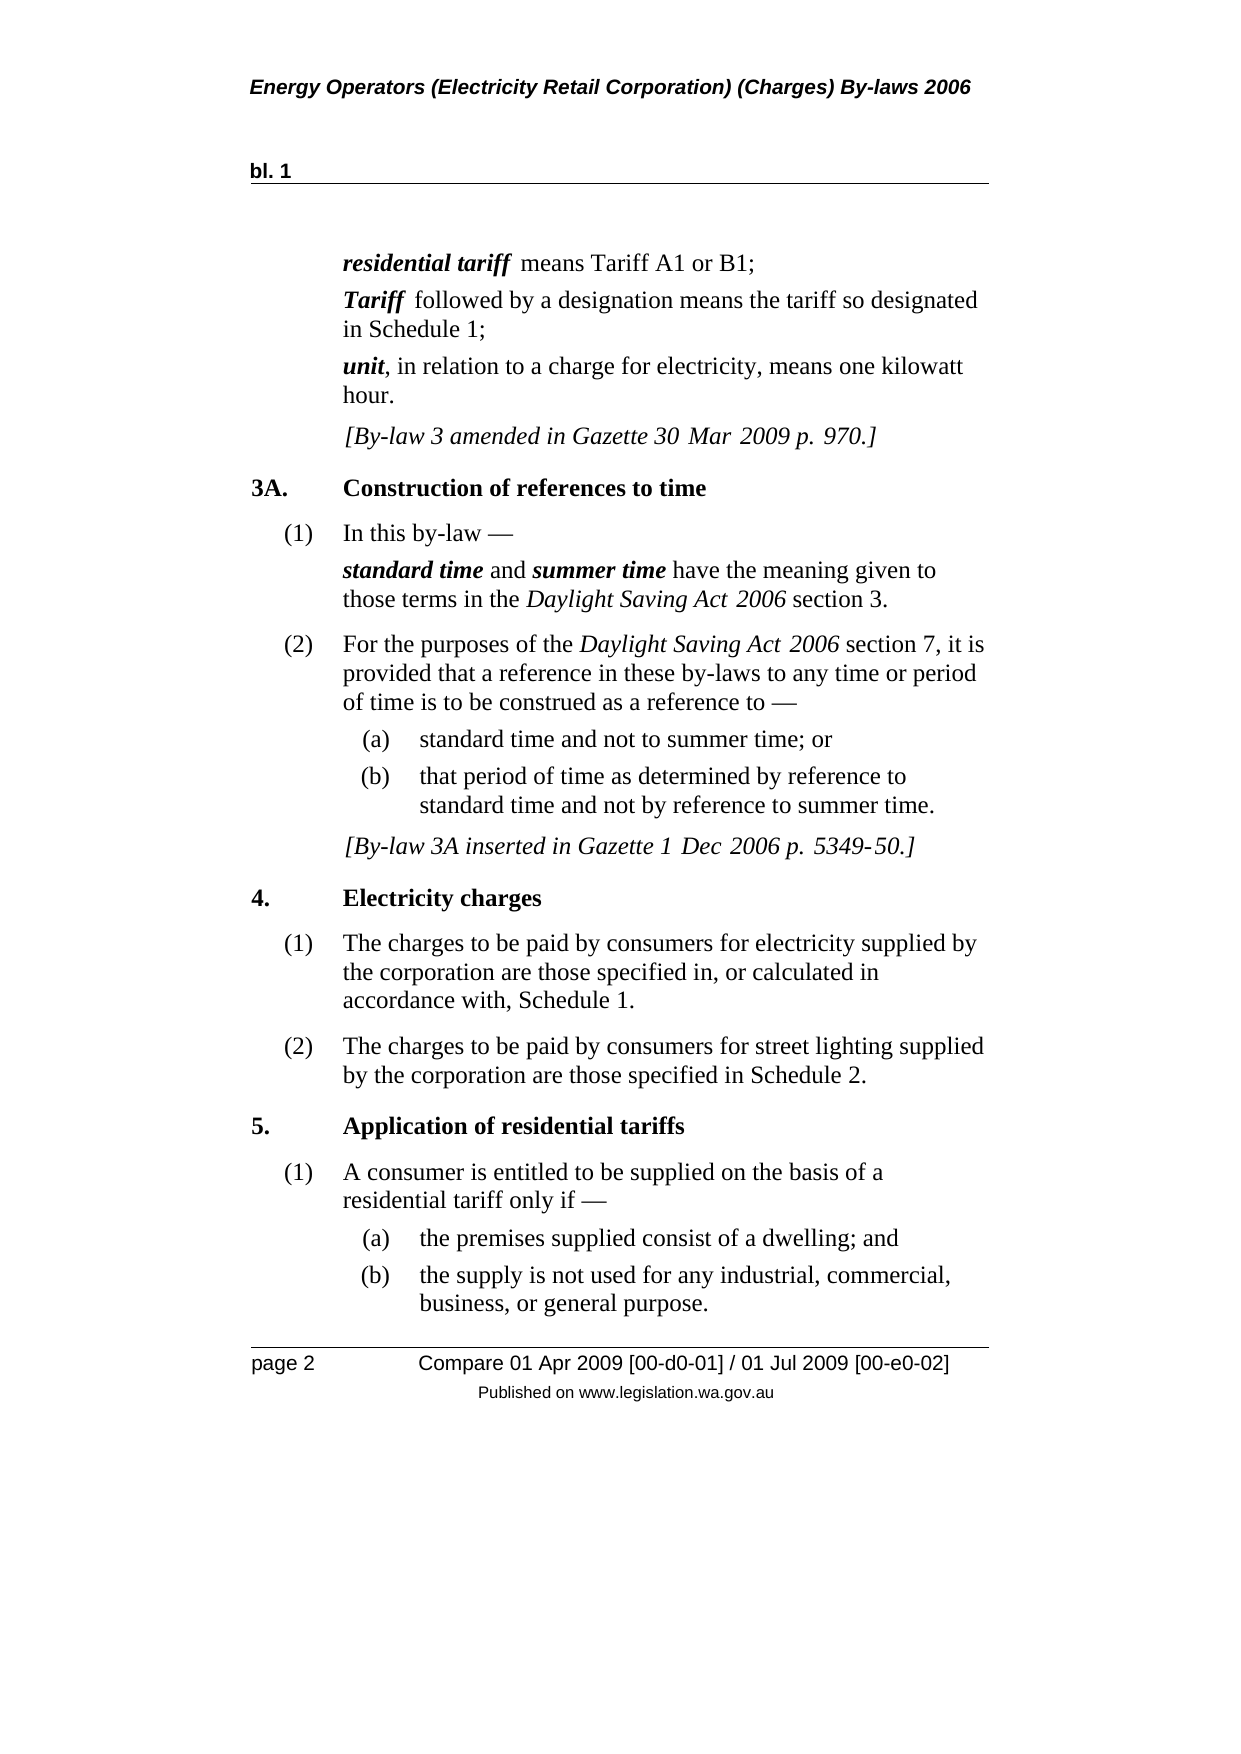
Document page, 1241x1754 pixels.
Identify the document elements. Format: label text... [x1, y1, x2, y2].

text (2) For the purposes of the Daylight Saving Act 2006 section 7, it is provided that a reference in these by-laws to any time or period of time is to be construed as a reference to — [251, 629, 989, 716]
text [By-law 3A inserted in Gazette 1 Dec 2006 p. 5349-50.] [251, 831, 989, 860]
subtitle 4. Electricity charges [251, 883, 989, 911]
text unit, in relation to a charge for electricity, means one kilowatt hour. [251, 351, 989, 408]
text Tariff followed by a designation means the tariff so designated in Schedule 1; [251, 285, 989, 343]
text (1) In this by-law — [251, 518, 989, 547]
text (1) The charges to be paid by consumers for electricity supplied by the corporation are those specified in, or calculated in accordance with, Schedule 1. [251, 928, 989, 1014]
text (2) The charges to be paid by consumers for street lighting supplied by the corporation are those specified in Schedule 2. [251, 1031, 989, 1088]
text (1) A consumer is entitled to be supplied on the basis of a residential tariff only if — [251, 1157, 989, 1214]
text residential tariff means Tariff A1 or B1; [251, 248, 989, 277]
subtitle 5. Application of residential tariffs [251, 1111, 989, 1140]
text (b) that period of time as determined by reference to standard time and not by reference to summer time. [251, 761, 989, 818]
text (b) the supply is not used for any industrial, commercial, business, or general purpose. [251, 1260, 989, 1317]
subtitle 3A. Construction of references to time [251, 473, 989, 501]
text (a) the premises supplied consist of a dwelling; and [251, 1223, 989, 1251]
text (a) standard time and not to summer time; or [251, 724, 989, 753]
text [By-law 3 amended in Gazette 30 Mar 2009 p. 970.] [251, 421, 989, 450]
text standard time and summer time have the meaning given to those terms in the Daylight Saving Act 2006 section 3. [251, 555, 989, 613]
